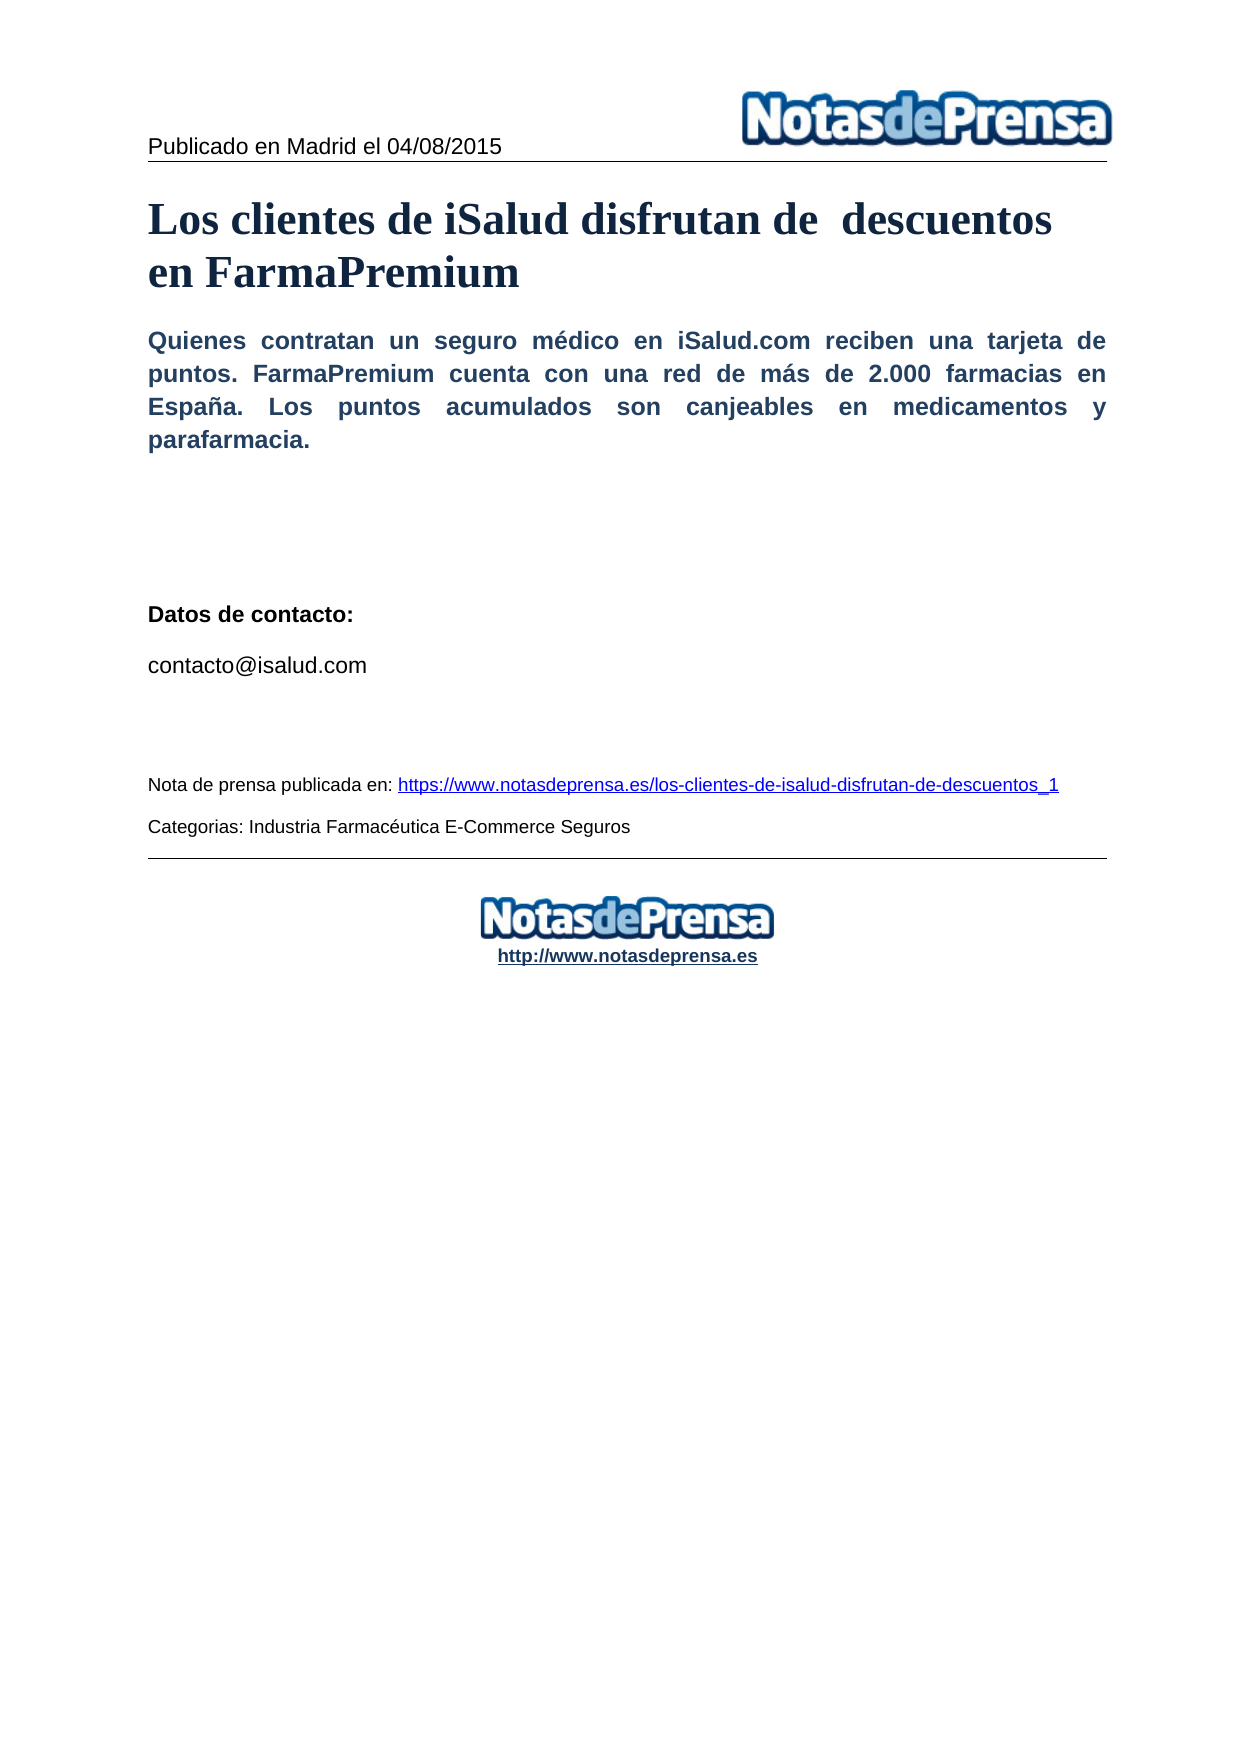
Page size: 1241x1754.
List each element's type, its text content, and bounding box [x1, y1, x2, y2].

text contacto@isalud.com [148, 652, 1063, 679]
text Categorias: Industria Farmacéutica E-Commerce Seguros [148, 816, 1107, 837]
text http://www.notasdeprensa.es [148, 945, 1107, 967]
subtitle Quienes contratan un seguro médico en iSalud.com reciben una tarjeta de puntos. FarmaPremium cuenta con una red de más de 2.000 farmacias en España. Los puntos acumulados son canjeables en medicamentos y parafarmacia. [148, 326, 1107, 454]
text Publicado en Madrid el 04/08/2015 [148, 133, 1107, 161]
text Datos de contacto: [148, 601, 1107, 628]
subtitle Los clientes de iSalud disfrutan de descuentos en FarmaPremium [148, 192, 1107, 297]
picture [742, 90, 1113, 148]
picture [480, 895, 775, 941]
text Nota de prensa publicada en: https://www.notasdeprensa.es/los-clientes-de-isalud-disfrutan-de-descuentos_1 [148, 773, 1107, 795]
